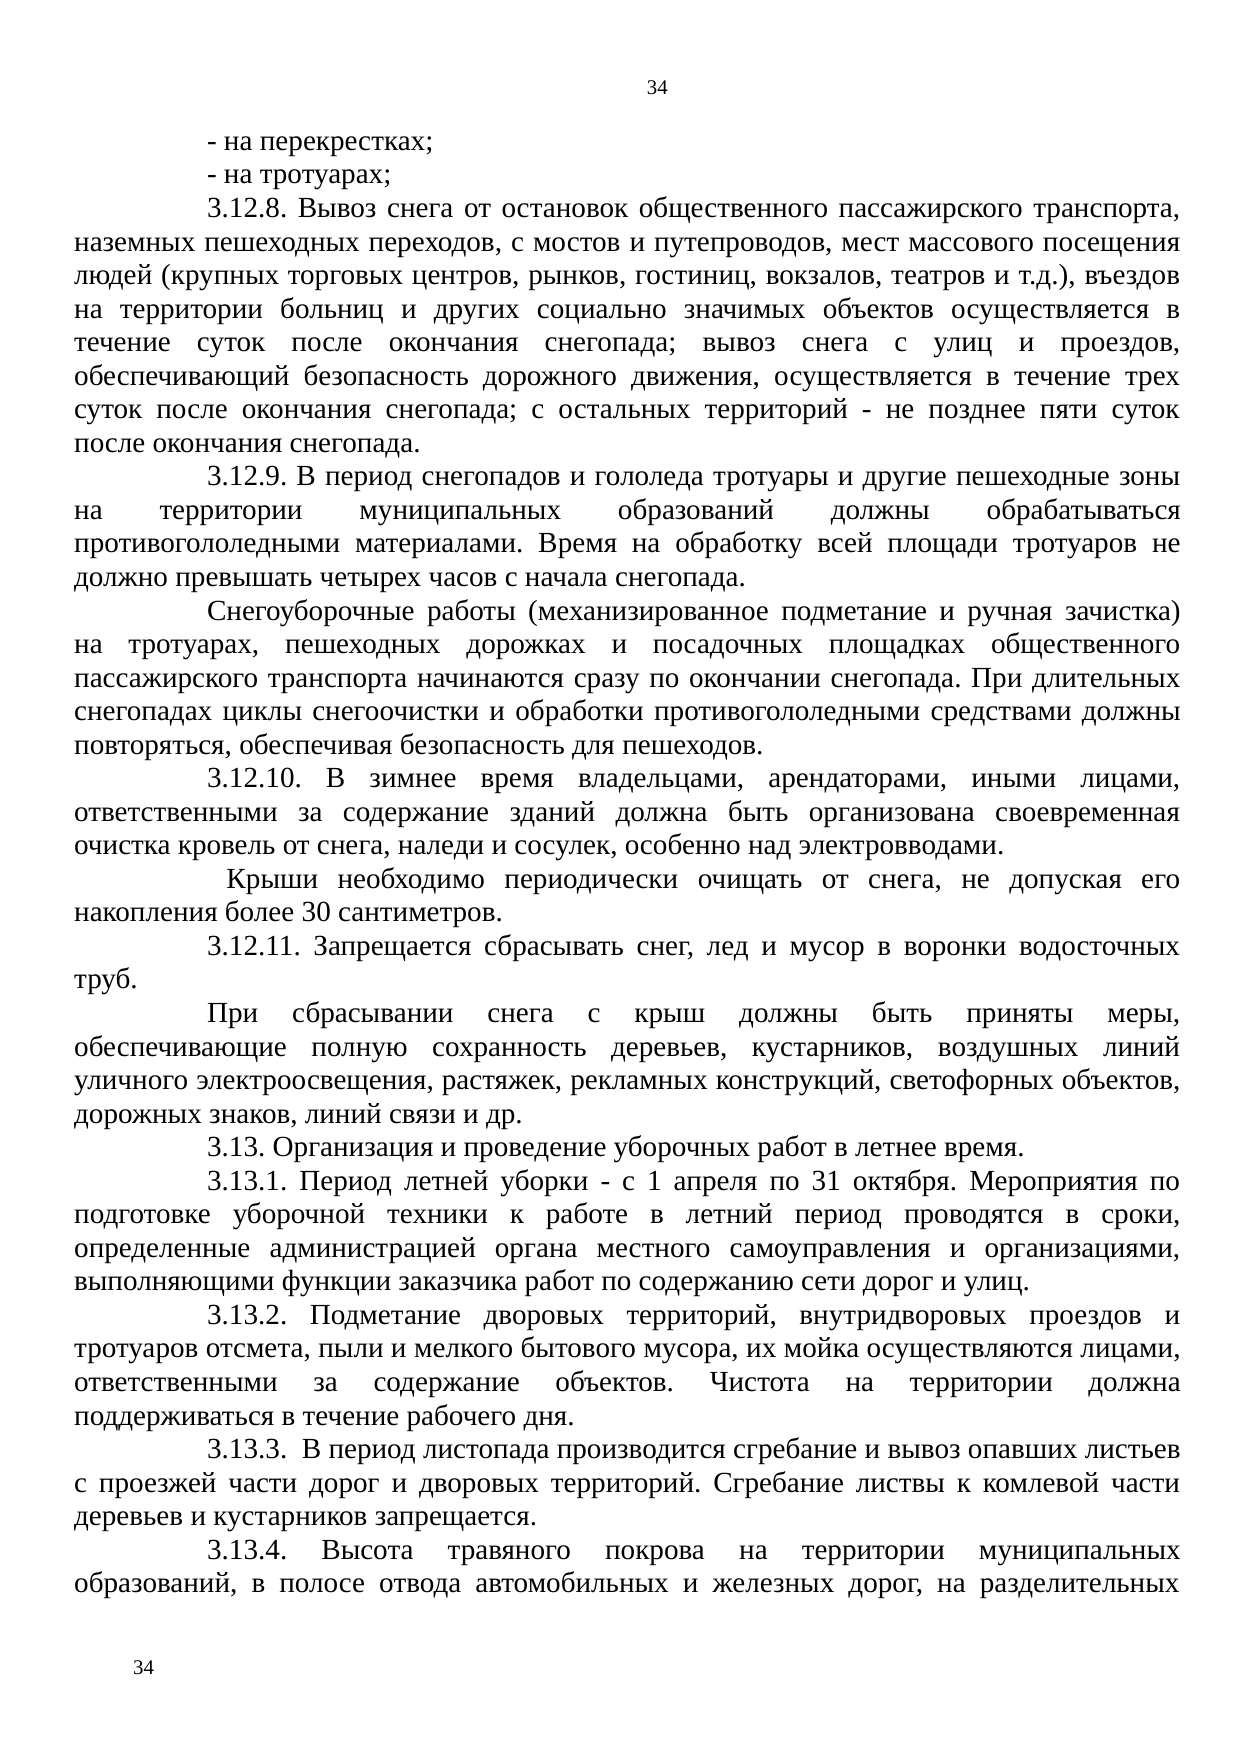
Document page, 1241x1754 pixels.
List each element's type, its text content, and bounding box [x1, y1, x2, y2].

text При сбрасывании снега с крыш должны быть приняты меры, обеспечивающие полную сохранность деревьев, кустарников, воздушных линий уличного электроосвещения, растяжек, рекламных конструкций, светофорных объектов, дорожных знаков, линий связи и др. [74, 995, 1181, 1129]
text 3.13.3. В период листопада производится сгребание и вывоз опавших листьев с проезжей части дорог и дворовых территорий. Сгребание листвы к комлевой части деревьев и кустарников запрещается. [74, 1431, 1181, 1532]
text Снегоуборочные работы (механизированное подметание и ручная зачистка) на тротуарах, пешеходных дорожках и посадочных площадках общественного пассажирского транспорта начинаются сразу по окончании снегопада. При длительных снегопадах циклы снегоочистки и обработки противогололедными средствами должны повторяться, обеспечивая безопасность для пешеходов. [74, 593, 1181, 760]
text 3.12.10. В зимнее время владельцами, арендаторами, иными лицами, ответственными за содержание зданий должна быть организована своевременная очистка кровель от снега, наледи и сосулек, особенно над электровводами. [74, 760, 1181, 861]
text 3.12.9. В период снегопадов и гололеда тротуары и другие пешеходные зоны на территории муниципальных образований должны обрабатываться противогололедными материалами. Время на обработку всей площади тротуаров не должно превышать четырех часов с начала снегопада. [74, 458, 1181, 593]
text 3.13.2. Подметание дворовых территорий, внутридворовых проездов и тротуаров отсмета, пыли и мелкого бытового мусора, их мойка осуществляются лицами, ответственными за содержание объектов. Чистота на территории должна поддерживаться в течение рабочего дня. [74, 1297, 1181, 1431]
text - на перекрестках; [74, 123, 1181, 157]
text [74, 1532, 1181, 1599]
text - на тротуарах; [74, 157, 1181, 190]
text Крыши необходимо периодически очищать от снега, не допуская его накопления более 30 сантиметров. [74, 861, 1181, 928]
text 3.13. Организация и проведение уборочных работ в летнее время. [74, 1129, 1181, 1163]
text 3.12.11. Запрещается сбрасывать снег, лед и мусор в воронки водосточных труб. [74, 928, 1181, 995]
text 3.13.1. Период летней уборки - с 1 апреля по 31 октября. Мероприятия по подготовке уборочной техники к работе в летний период проводятся в сроки, определенные администрацией органа местного самоуправления и организациями, выполняющими функции заказчика работ по содержанию сети дорог и улиц. [74, 1163, 1181, 1297]
text 3.12.8. Вывоз снега от остановок общественного пассажирского транспорта, наземных пешеходных переходов, с мостов и путепроводов, мест массового посещения людей (крупных торговых центров, рынков, гостиниц, вокзалов, театров и т.д.), въездов на территории больниц и других социально значимых объектов осуществляется в течение суток после окончания снегопада; вывоз снега с улиц и проездов, обеспечивающий безопасность дорожного движения, осуществляется в течение трех суток после окончания снегопада; с остальных территорий - не позднее пяти суток после окончания снегопада. [74, 190, 1181, 458]
